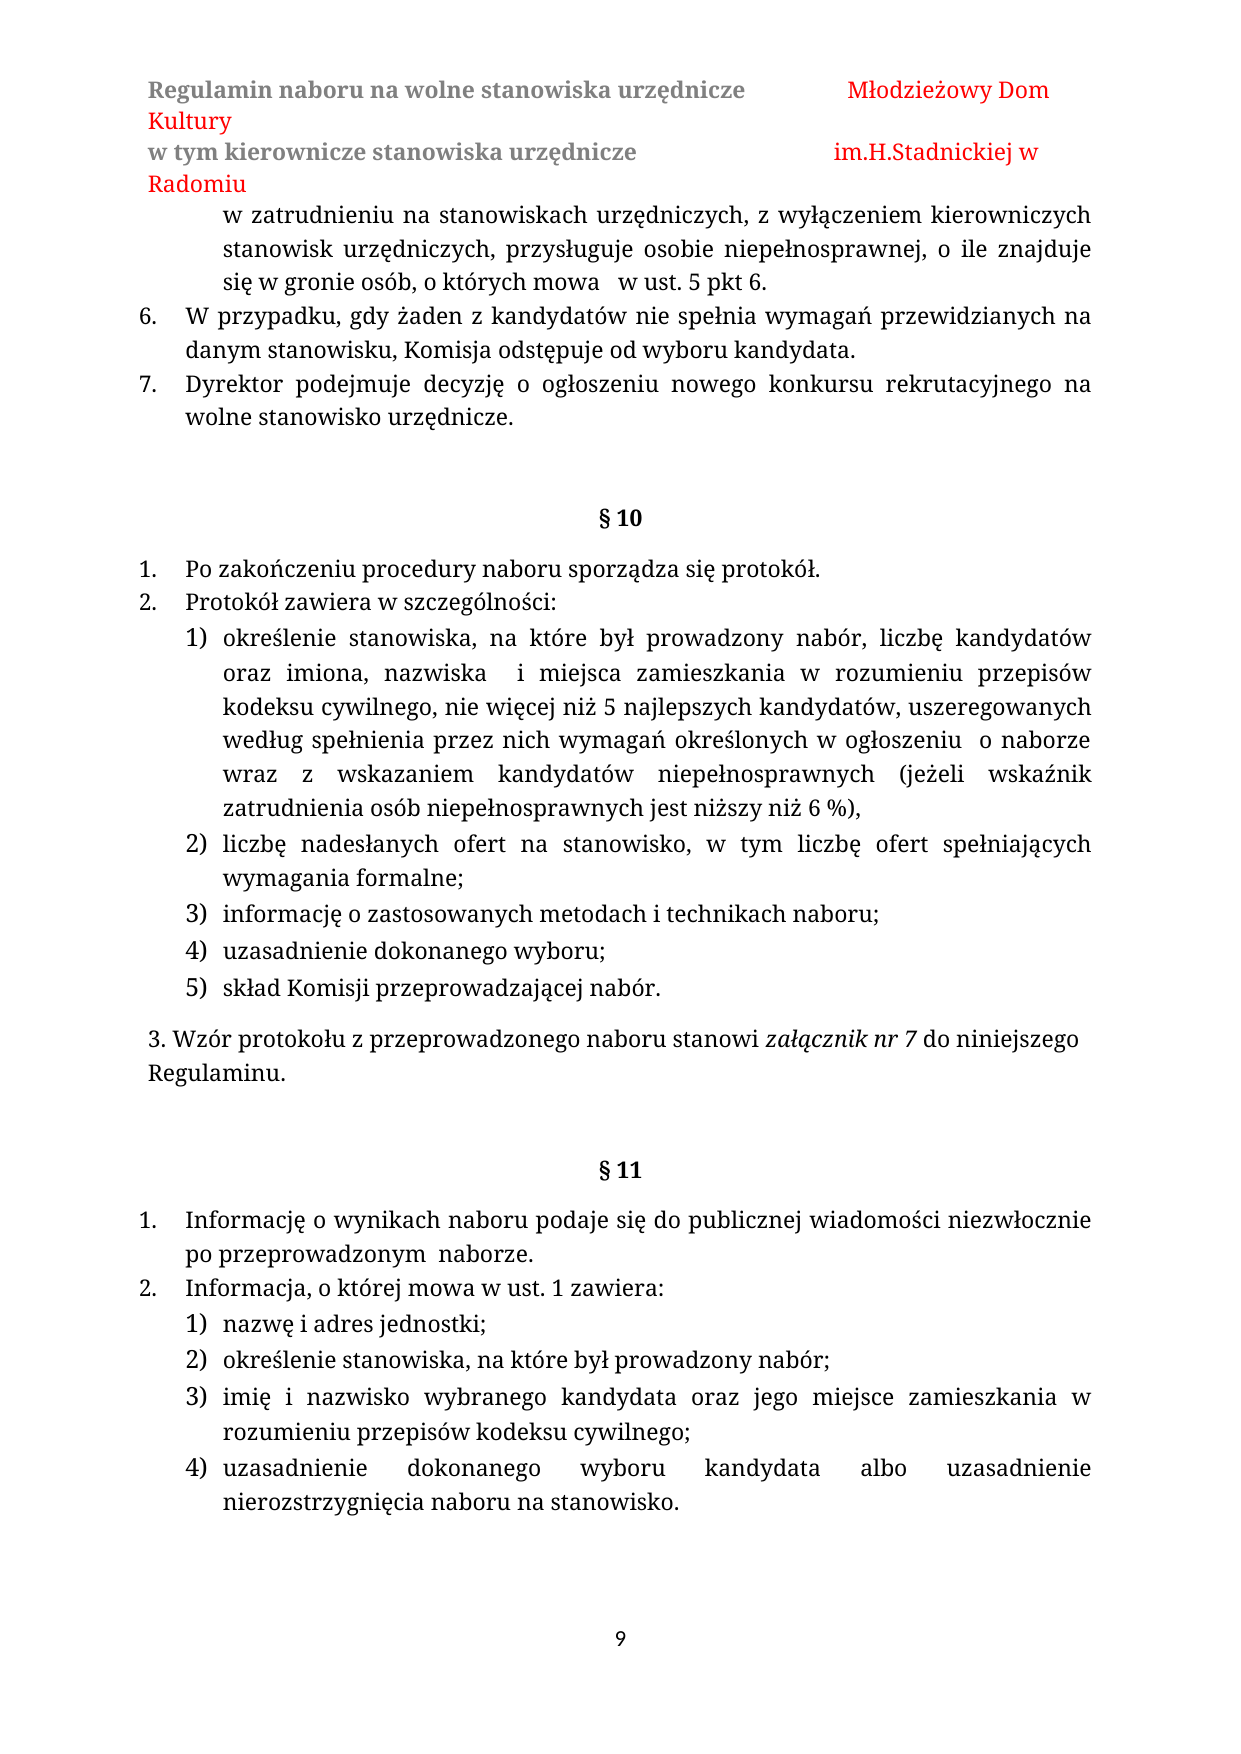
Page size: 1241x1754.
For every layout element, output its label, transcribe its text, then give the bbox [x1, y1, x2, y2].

list Informację o wynikach naboru podaje się do publicznej wiadomości niezwłocznie po przeprowadzonym naborze. [148, 1204, 1092, 1269]
list Po zakończeniu procedury naboru sporządza się protokół. [148, 553, 1092, 584]
text § 10 [148, 502, 1092, 533]
list Informacja, o której mowa w ust. 1 zawiera: [148, 1272, 1092, 1303]
text § 11 [148, 1154, 1092, 1185]
list nazwę i adres jednostki; [185, 1305, 1092, 1339]
list określenie stanowiska, na które był prowadzony nabór; [185, 1342, 1092, 1376]
list uzasadnienie dokonanego wyboru kandydata albo uzasadnienie nierozstrzygnięcia naboru na stanowisko. [185, 1449, 1092, 1517]
list skład Komisji przeprowadzającej nabór. [185, 969, 1092, 1003]
list Protokół zawiera w szczególności: [148, 586, 1092, 618]
list Dyrektor podejmuje decyzję o ogłoszeniu nowego konkursu rekrutacyjnego na wolne stanowisko urzędnicze. [148, 368, 1092, 433]
text 3. Wzór protokołu z przeprowadzonego naboru stanowi załącznik nr 7 do niniejszego Regulaminu. [148, 1023, 1092, 1088]
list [185, 199, 1092, 298]
list informację o zastosowanych metodach i technikach naboru; [185, 896, 1092, 930]
list określenie stanowiska, na które był prowadzony nabór, liczbę kandydatów oraz imiona, nazwiska i miejsca zamieszkania w rozumieniu przepisów kodeksu cywilnego, nie więcej niż 5 najlepszych kandydatów, uszeregowanych według spełnienia przez nich wymagań określonych w ogłoszeniu o naborze wraz z wskazaniem kandydatów niepełnosprawnych (jeżeli wskaźnik zatrudnienia osób niepełnosprawnych jest niższy niż 6 %), [185, 620, 1092, 823]
list imię i nazwisko wybranego kandydata oraz jego miejsce zamieszkania w rozumieniu przepisów kodeksu cywilnego; [185, 1379, 1092, 1447]
list W przypadku, gdy żaden z kandydatów nie spełnia wymagań przewidzianych na danym stanowisku, Komisja odstępuje od wyboru kandydata. [148, 300, 1092, 365]
list liczbę nadesłanych ofert na stanowisko, w tym liczbę ofert spełniających wymagania formalne; [185, 825, 1092, 893]
list uzasadnienie dokonanego wyboru; [185, 932, 1092, 967]
